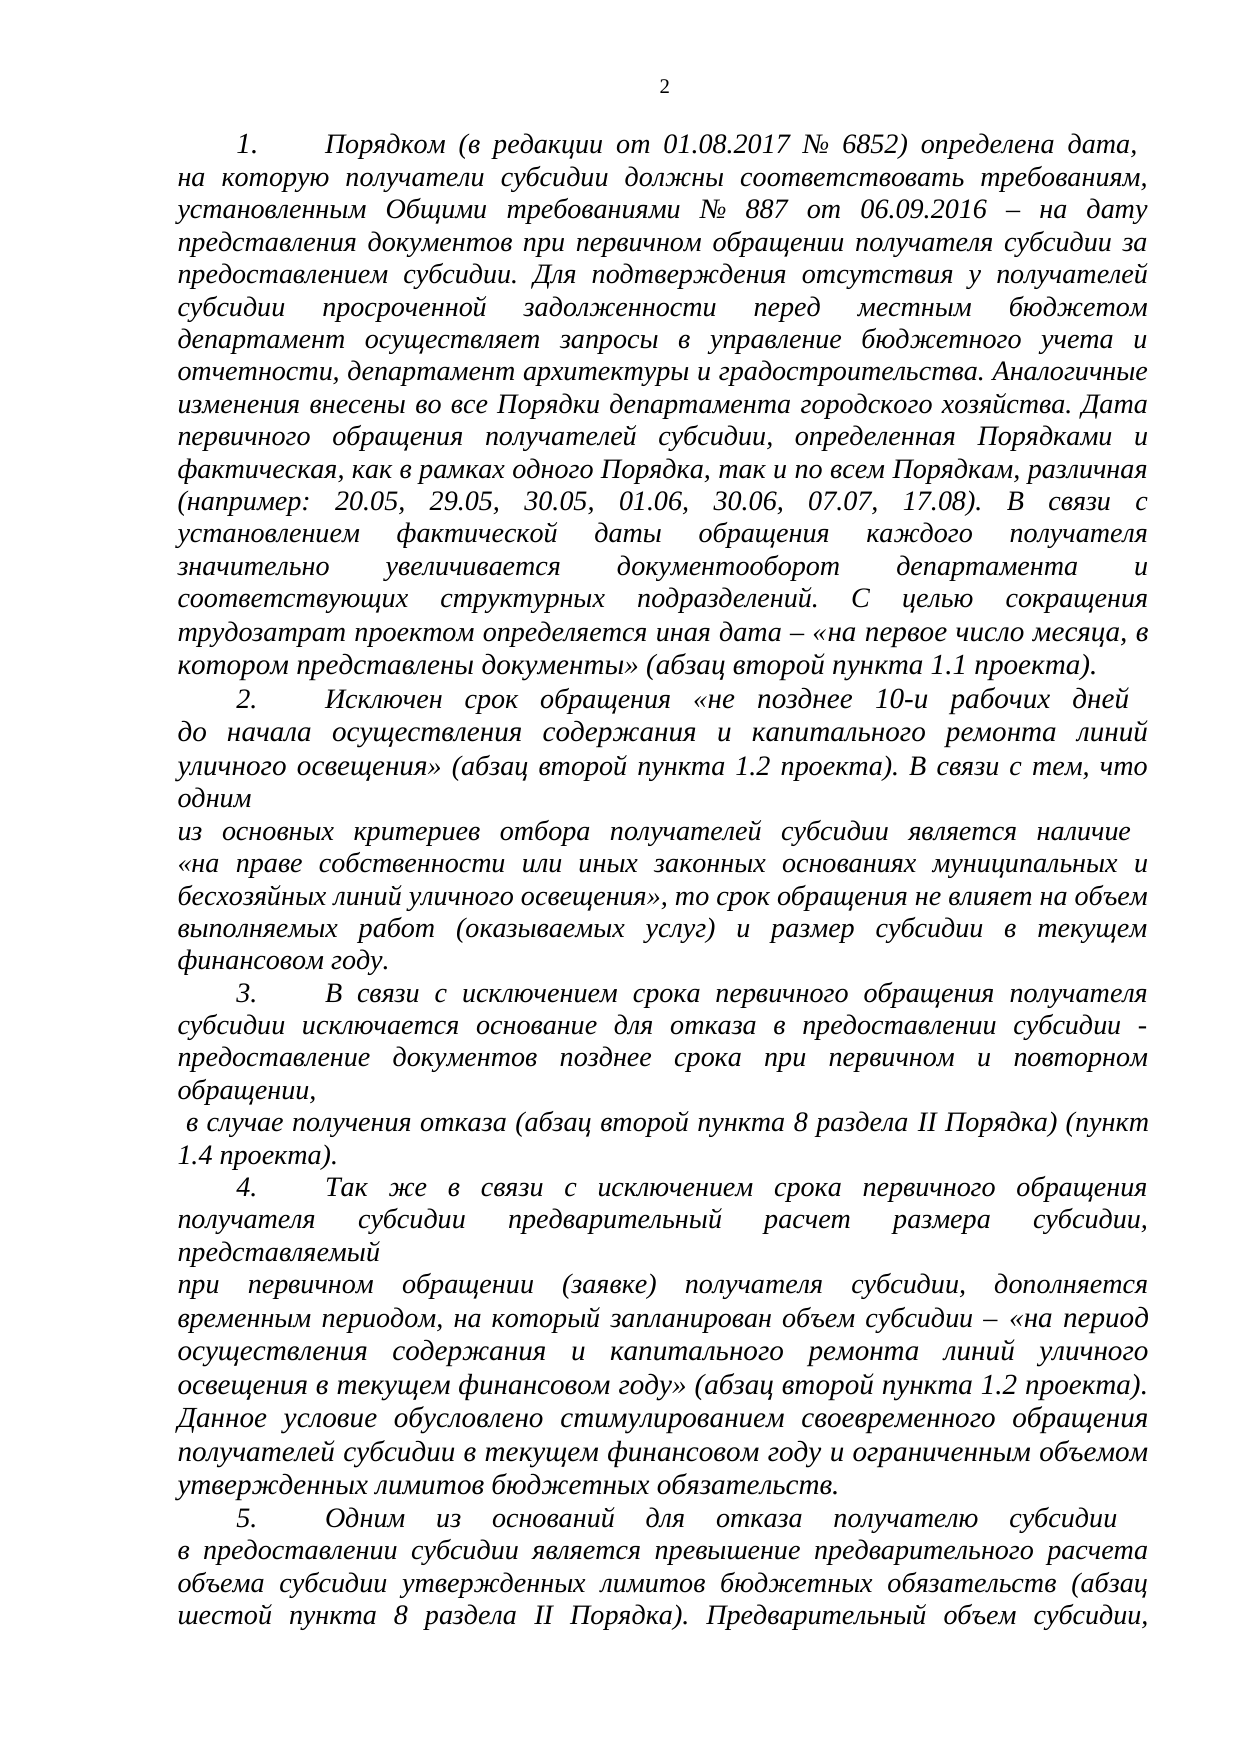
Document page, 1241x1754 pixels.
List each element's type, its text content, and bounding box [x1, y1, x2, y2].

list Так же в связи с исключением срока первичного обращения получателя субсидии предварительный расчет размера субсидии, представляемый при первичном обращении (заявке) получателя субсидии, дополняется временным периодом, на который запланирован объем субсидии – «на период осуществления содержания и капитального ремонта линий уличного освещения в текущем финансовом году» (абзац второй пункта 1.2 проекта). Данное условие обусловлено стимулированием своевременного обращения получателей субсидии в текущем финансовом году и ограниченным объемом утвержденных лимитов бюджетных обязательств. [177, 1170, 1152, 1501]
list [177, 1501, 1152, 1631]
list Порядком (в редакции от 01.08.2017 № 6852) определена дата, на которую получатели субсидии должны соответствовать требованиям, установленным Общими требованиями № 887 от 06.09.2016 – на дату представления документов при первичном обращении получателя субсидии за предоставлением субсидии. Для подтверждения отсутствия у получателей субсидии просроченной задолженности перед местным бюджетом департамент осуществляет запросы в управление бюджетного учета и отчетности, департамент архитектуры и градостроительства. Аналогичные изменения внесены во все Порядки департамента городского хозяйства. Дата первичного обращения получателей субсидии, определенная Порядками и фактическая, как в рамках одного Порядка, так и по всем Порядкам, различная (например: 20.05, 29.05, 30.05, 01.06, 30.06, 07.07, 17.08). В связи с установлением фактической даты обращения каждого получателя значительно увеличивается документооборот департамента и соответствующих структурных подразделений. С целью сокращения трудозатрат проектом определяется иная дата – «на первое число месяца, в котором представлены документы» (абзац второй пункта 1.1 проекта). [177, 127, 1152, 681]
list В связи с исключением срока первичного обращения получателя субсидии исключается основание для отказа в предоставлении субсидии - предоставление документов позднее срока при первичном и повторном обращении, в случае получения отказа (абзац второй пункта 8 раздела II Порядка) (пункт 1.4 проекта). [177, 976, 1152, 1170]
list Исключен срок обращения «не позднее 10-и рабочих дней до начала осуществления содержания и капитального ремонта линий уличного освещения» (абзац второй пункта 1.2 проекта). В связи с тем, что одним из основных критериев отбора получателей субсидии является наличие «на праве собственности или иных законных основаниях муниципальных и бесхозяйных линий уличного освещения», то срок обращения не влияет на объем выполняемых работ (оказываемых услуг) и размер субсидии в текущем финансовом году. [177, 681, 1152, 976]
